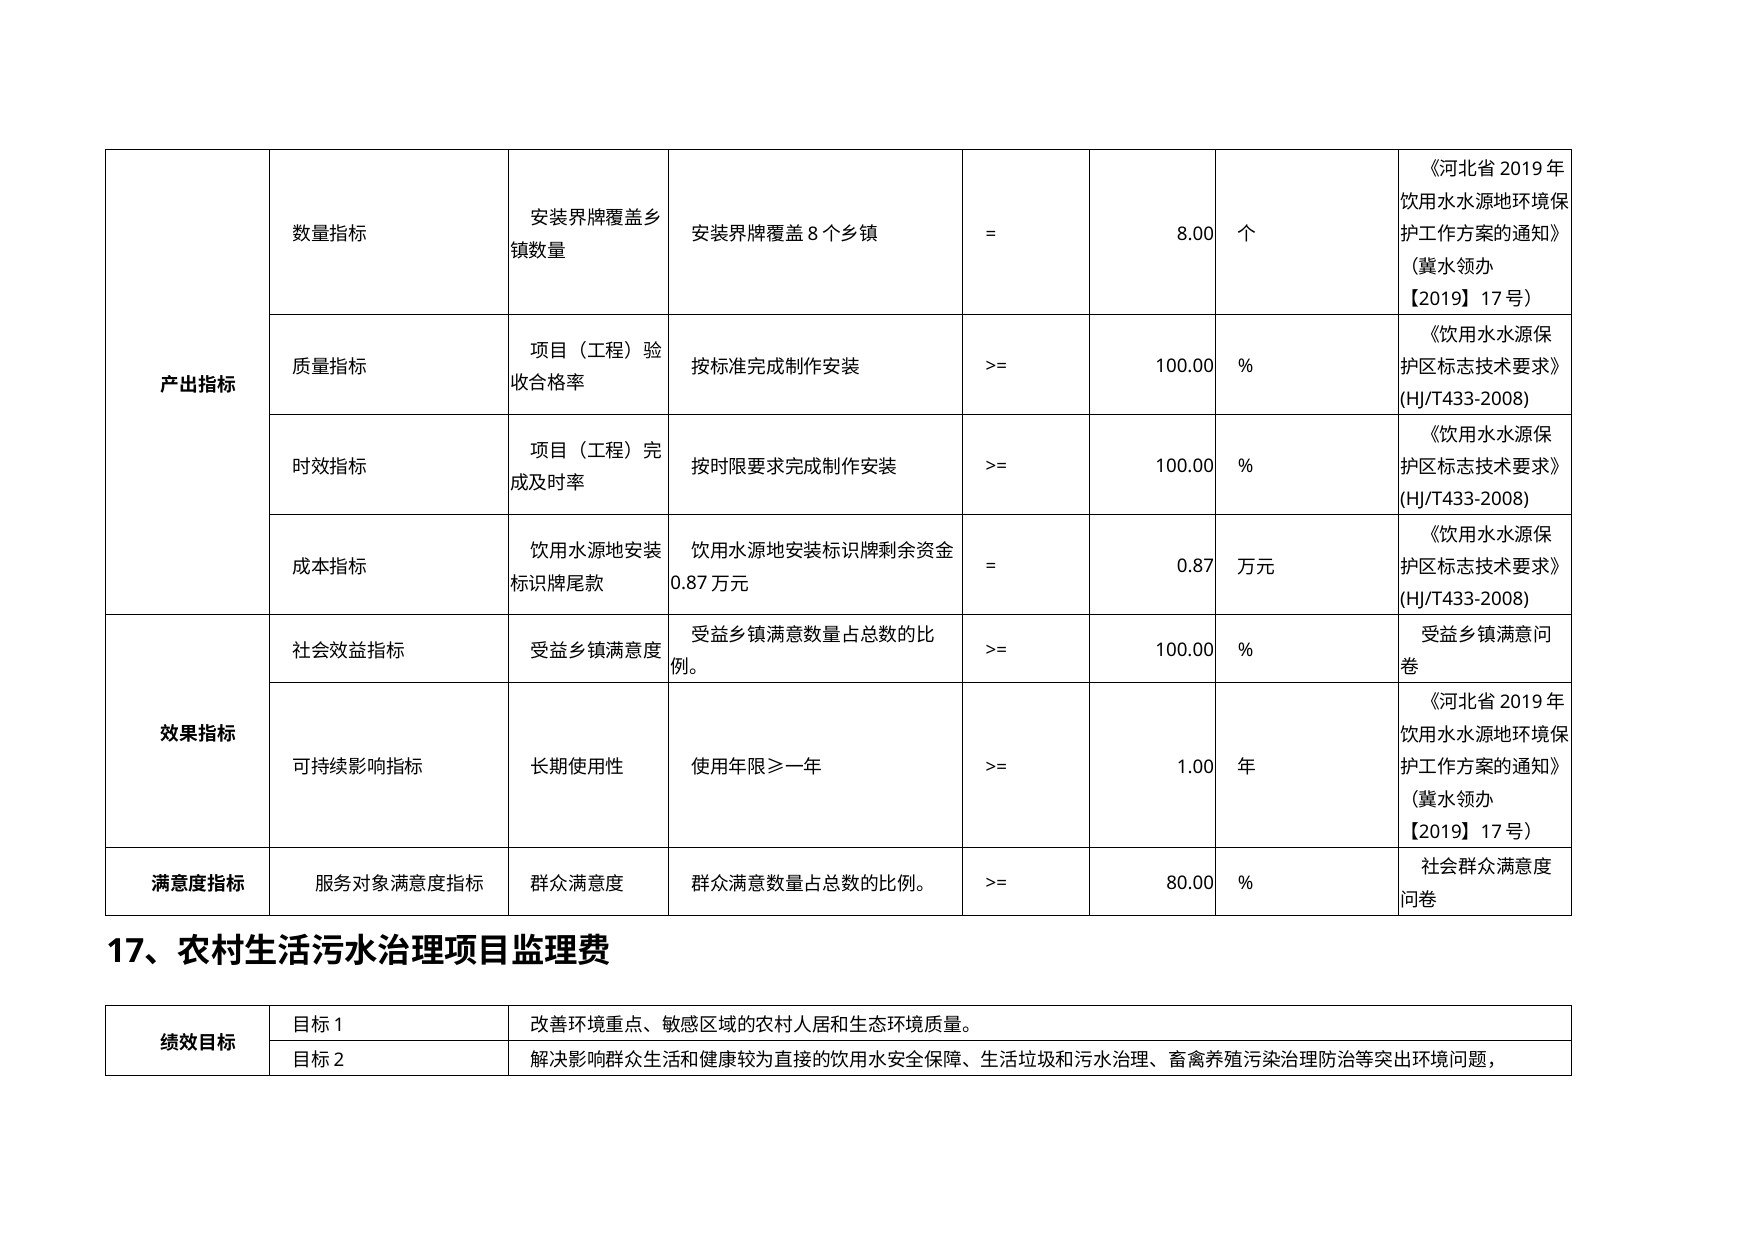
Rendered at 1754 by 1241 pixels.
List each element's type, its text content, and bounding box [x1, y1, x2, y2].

table_cell 100.00 [1090, 315, 1215, 414]
table_cell 项目（工程）完成及时率 [509, 415, 668, 514]
table_header 目标1 [270, 1006, 508, 1040]
table_cell 受益乡镇满意度 [509, 615, 668, 682]
table_cell 质量指标 [270, 315, 508, 414]
table_cell 使用年限≥一年 [669, 683, 962, 847]
table_cell 《饮用水水源保护区标志技术要求》(HJ/T433-2008) [1399, 515, 1571, 614]
table_cell 群众满意度 [509, 848, 668, 914]
table_cell 时效指标 [270, 415, 508, 514]
table_header 改善环境重点、敏感区域的农村人居和生态环境质量。 [509, 1006, 1571, 1040]
table_cell 产出指标 [106, 150, 269, 614]
table_cell 社会效益指标 [270, 615, 508, 682]
table_cell 8.00 [1090, 150, 1215, 314]
table_cell 100.00 [1090, 415, 1215, 514]
table_cell 服务对象满意度指标 [270, 848, 508, 914]
table_cell >= [963, 415, 1089, 514]
table_cell 社会群众满意度问卷 [1399, 848, 1571, 914]
table_cell = [963, 515, 1089, 614]
table_cell 个 [1216, 150, 1398, 314]
table_cell % [1216, 415, 1398, 514]
table_cell 饮用水源地安装标识牌尾款 [509, 515, 668, 614]
table_cell 满意度指标 [106, 848, 269, 914]
table_cell 安装界牌覆盖8个乡镇 [669, 150, 962, 314]
table_cell 数量指标 [270, 150, 508, 314]
table_cell 效果指标 [106, 615, 269, 847]
table_cell 长期使用性 [509, 683, 668, 847]
table_cell 0.87 [1090, 515, 1215, 614]
table_cell >= [963, 848, 1089, 914]
table_cell 1.00 [1090, 683, 1215, 847]
table_cell 《饮用水水源保护区标志技术要求》(HJ/T433-2008) [1399, 415, 1571, 514]
table_cell 按时限要求完成制作安装 [669, 415, 962, 514]
table_cell 解决影响群众生活和健康较为直接的饮用水安全保障、生活垃圾和污水治理、畜禽养殖污染治理防治等突出环境问题， [509, 1041, 1571, 1075]
table_cell 成本指标 [270, 515, 508, 614]
table_cell % [1216, 615, 1398, 682]
list 17、农村生活污水治理项目监理费 [106, 916, 1648, 981]
table_cell % [1216, 848, 1398, 914]
table_cell 按标准完成制作安装 [669, 315, 962, 414]
table_cell = [963, 150, 1089, 314]
table_header 绩效目标 [106, 1006, 269, 1075]
table_cell 群众满意数量占总数的比例。 [669, 848, 962, 914]
table_cell 安装界牌覆盖乡镇数量 [509, 150, 668, 314]
table_cell 《饮用水水源保护区标志技术要求》(HJ/T433-2008) [1399, 315, 1571, 414]
table_cell 饮用水源地安装标识牌剩余资金0.87万元 [669, 515, 962, 614]
table_cell 目标2 [270, 1041, 508, 1075]
table_cell 《河北省2019年饮用水水源地环境保护工作方案的通知》（冀水领办【2019】17号） [1399, 683, 1571, 847]
table_cell 受益乡镇满意数量占总数的比例。 [669, 615, 962, 682]
table_cell % [1216, 315, 1398, 414]
table_cell 万元 [1216, 515, 1398, 614]
table_cell 80.00 [1090, 848, 1215, 914]
table_cell >= [963, 683, 1089, 847]
table_cell >= [963, 615, 1089, 682]
table_cell 年 [1216, 683, 1398, 847]
table_cell 《河北省2019年饮用水水源地环境保护工作方案的通知》（冀水领办【2019】17号） [1399, 150, 1571, 314]
table_cell 100.00 [1090, 615, 1215, 682]
table_cell >= [963, 315, 1089, 414]
table_cell 可持续影响指标 [270, 683, 508, 847]
table_cell 受益乡镇满意问卷 [1399, 615, 1571, 682]
table_cell 项目（工程）验收合格率 [509, 315, 668, 414]
